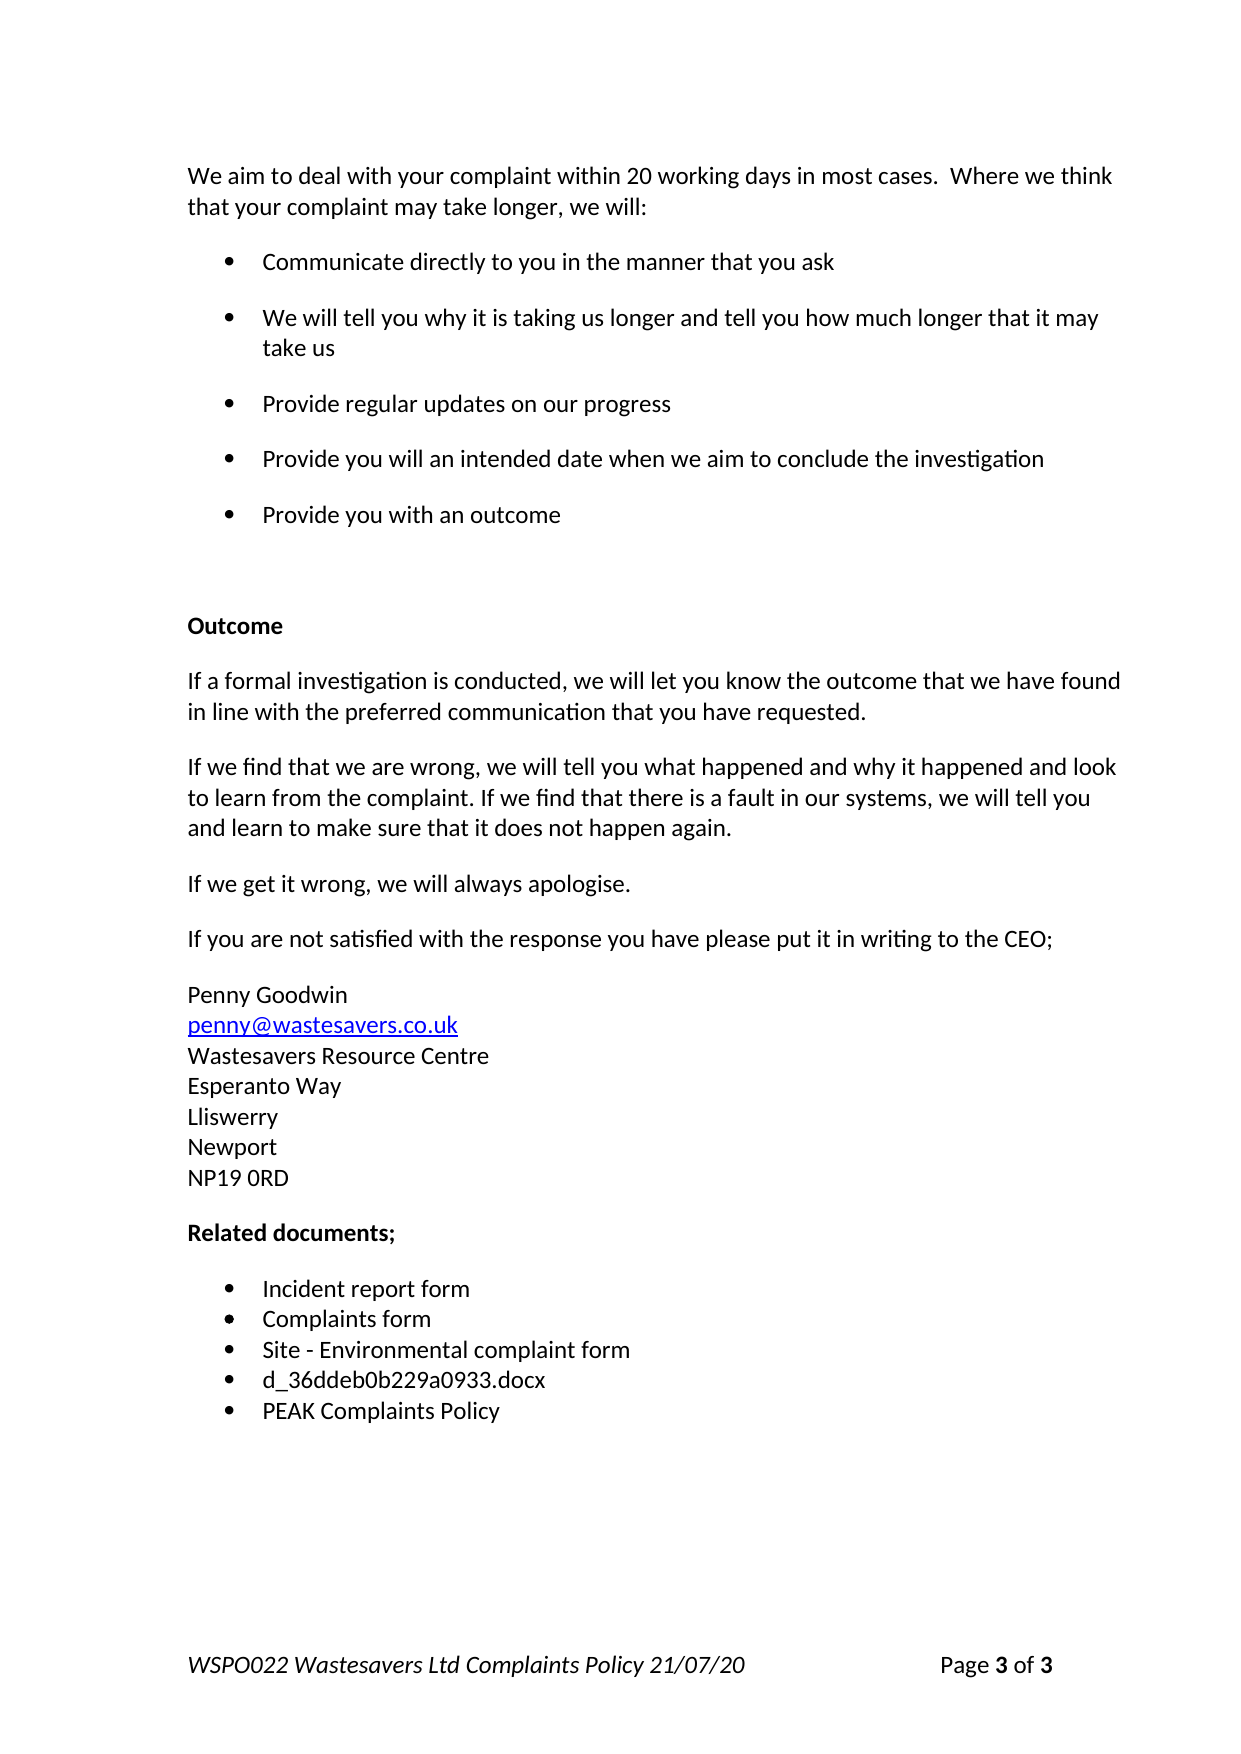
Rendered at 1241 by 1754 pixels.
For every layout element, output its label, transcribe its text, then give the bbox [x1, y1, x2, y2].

text We aim to deal with your complaint within 20 working days in most cases. Where we think that your complaint may take longer, we will: [187, 160, 1125, 221]
list Provide you with an outcome [225, 499, 1125, 529]
text Related documents; [187, 1218, 1125, 1248]
text If you are not satisfied with the response you have please put it in writing to the CEO; [187, 923, 1125, 954]
list We will tell you why it is taking us longer and tell you how much longer that it may take us [225, 302, 1125, 363]
text NP19 0RD [187, 1162, 1125, 1193]
text If a formal investigation is conducted, we will let you know the outcome that we have found in line with the preferred communication that you have requested. [187, 665, 1125, 726]
list Incident report form [225, 1273, 1125, 1304]
text Newport [187, 1132, 1125, 1162]
text Esperanto Way [187, 1071, 1125, 1101]
list PEAK Complaints Policy [225, 1395, 1125, 1426]
text Lliswerry [187, 1101, 1125, 1132]
list Provide regular updates on our progress [225, 388, 1125, 418]
text Wastesavers Resource Centre [187, 1040, 1125, 1071]
text If we find that we are wrong, we will tell you what happened and why it happened and look to learn from the complaint. If we find that there is a fault in our systems, we will tell you and learn to make sure that it does not happen again. [187, 751, 1125, 843]
list Complaints form [225, 1304, 1125, 1334]
text Penny Goodwin [187, 979, 1125, 1009]
list Communicate directly to you in the manner that you ask [225, 246, 1125, 277]
text penny@wastesavers.co.uk [187, 1009, 1125, 1040]
text If we get it wrong, we will always apologise. [187, 868, 1125, 898]
text Outcome [187, 610, 1125, 640]
list Provide you will an intended date when we aim to conclude the investigation [225, 443, 1125, 474]
list Site - Environmental complaint form [225, 1334, 1125, 1365]
list Reuse Complaints Policy and Procedure [225, 1365, 1125, 1395]
